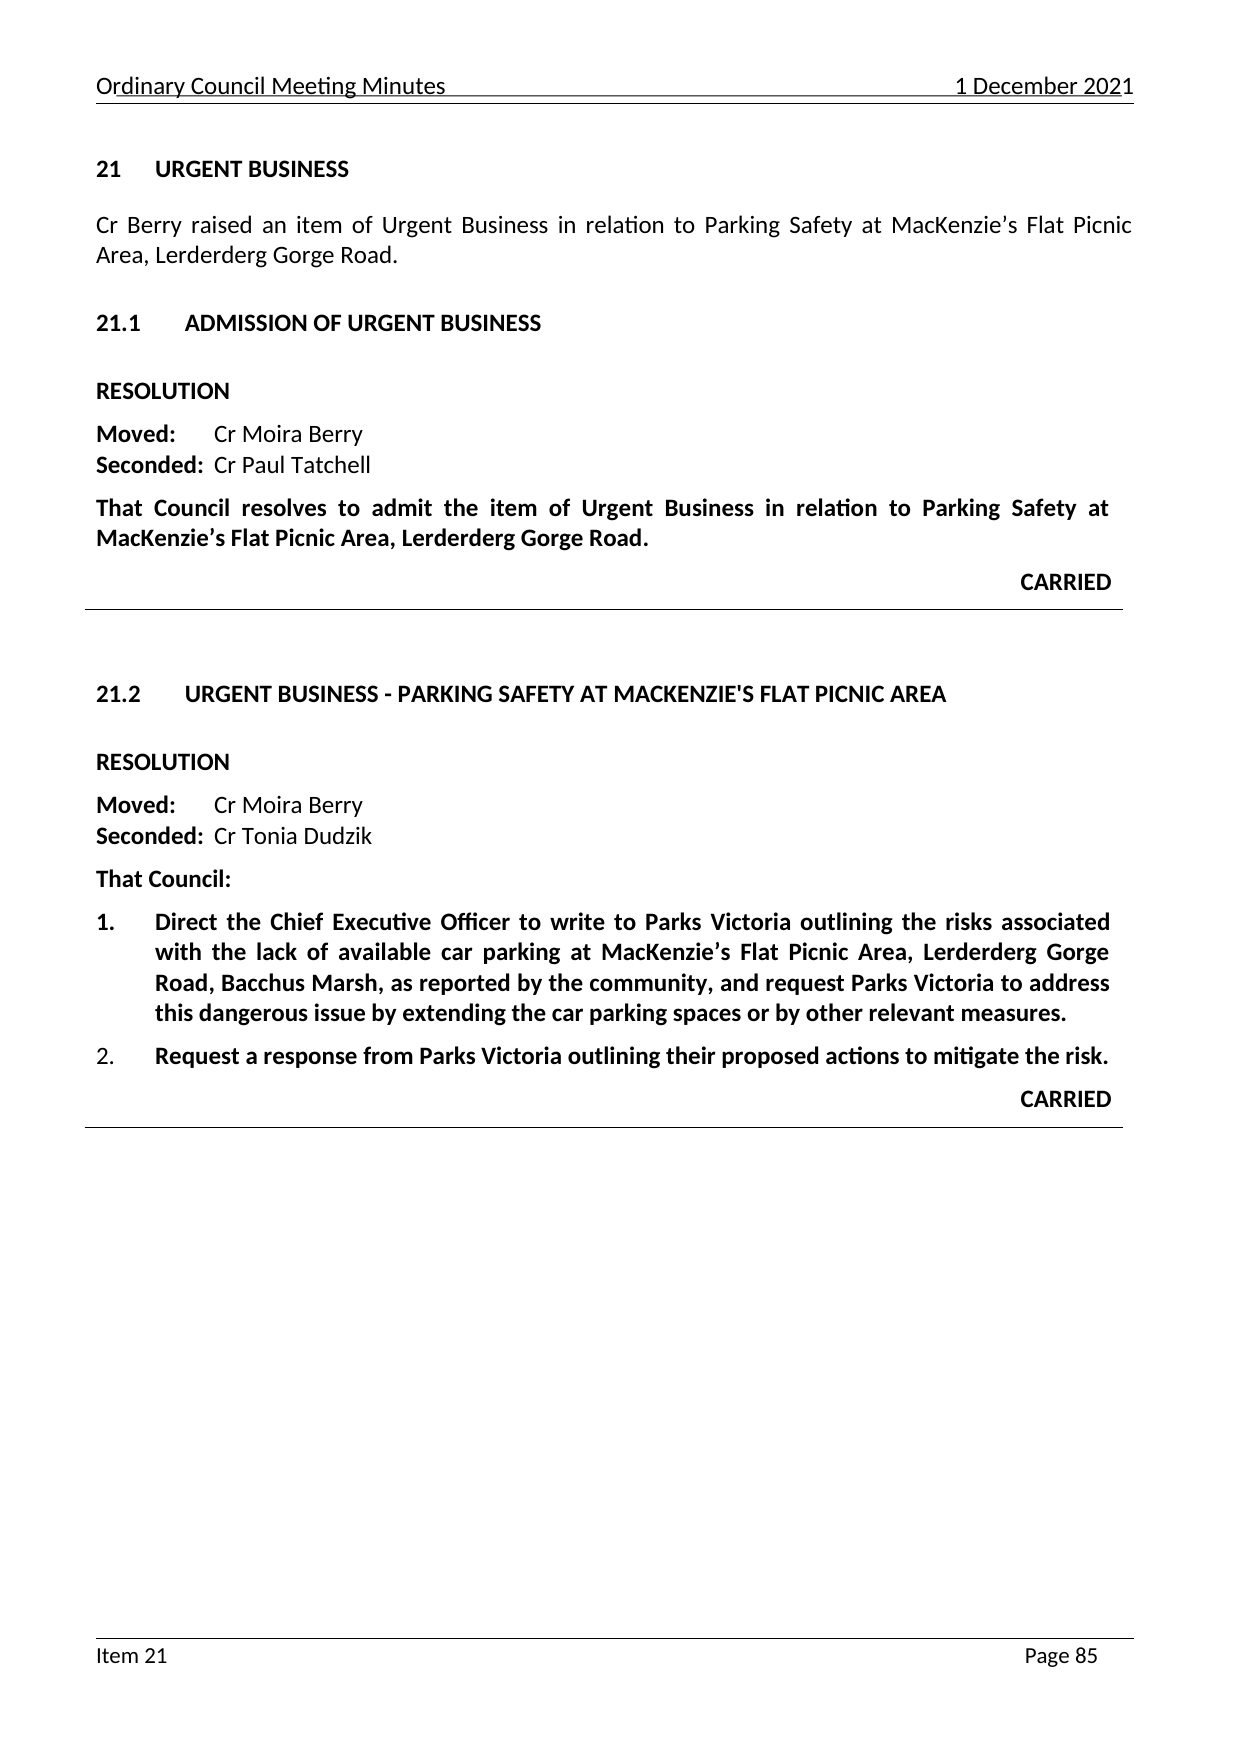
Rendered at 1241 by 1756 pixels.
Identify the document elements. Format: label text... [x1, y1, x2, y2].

text Cr Berry raised an item of Urgent Business in relation to Parking Safety at MacKenzie’s Flat Picnic Area, Lerderderg Gorge Road. [96, 209, 1134, 270]
table_cell Resolution Moved: Cr Moira Berry Seconded: Cr Paul Tatchell That Council resolves to admit the item of Urgent Business in relation to Parking Safety at MacKenzie’s Flat Picnic Area, Lerderderg Gorge Road. Carried [85, 351, 1123, 609]
text 21 Urgent Business [96, 153, 1134, 184]
table_cell Resolution Moved: Cr Moira Berry Seconded: Cr Tonia Dudzik That Council: Direct the Chief Executive Officer to write to Parks Victoria outlining the risks associated with the lack of available car parking at MacKenzie’s Flat Picnic Area, Lerderderg Gorge Road, Bacchus Marsh, as reported by the community, and request Parks Victoria to address this dangerous issue by extending the car parking spaces or by other relevant measures. Request a response from Parks Victoria outlining their proposed actions to mitigate the risk. Carried [85, 721, 1123, 1126]
table_header 21.2 Urgent Business - Parking Safety at MacKenzie's Flat Picnic Area [85, 653, 1123, 721]
table_header 21.1 Admission of Urgent Business [85, 283, 1123, 351]
